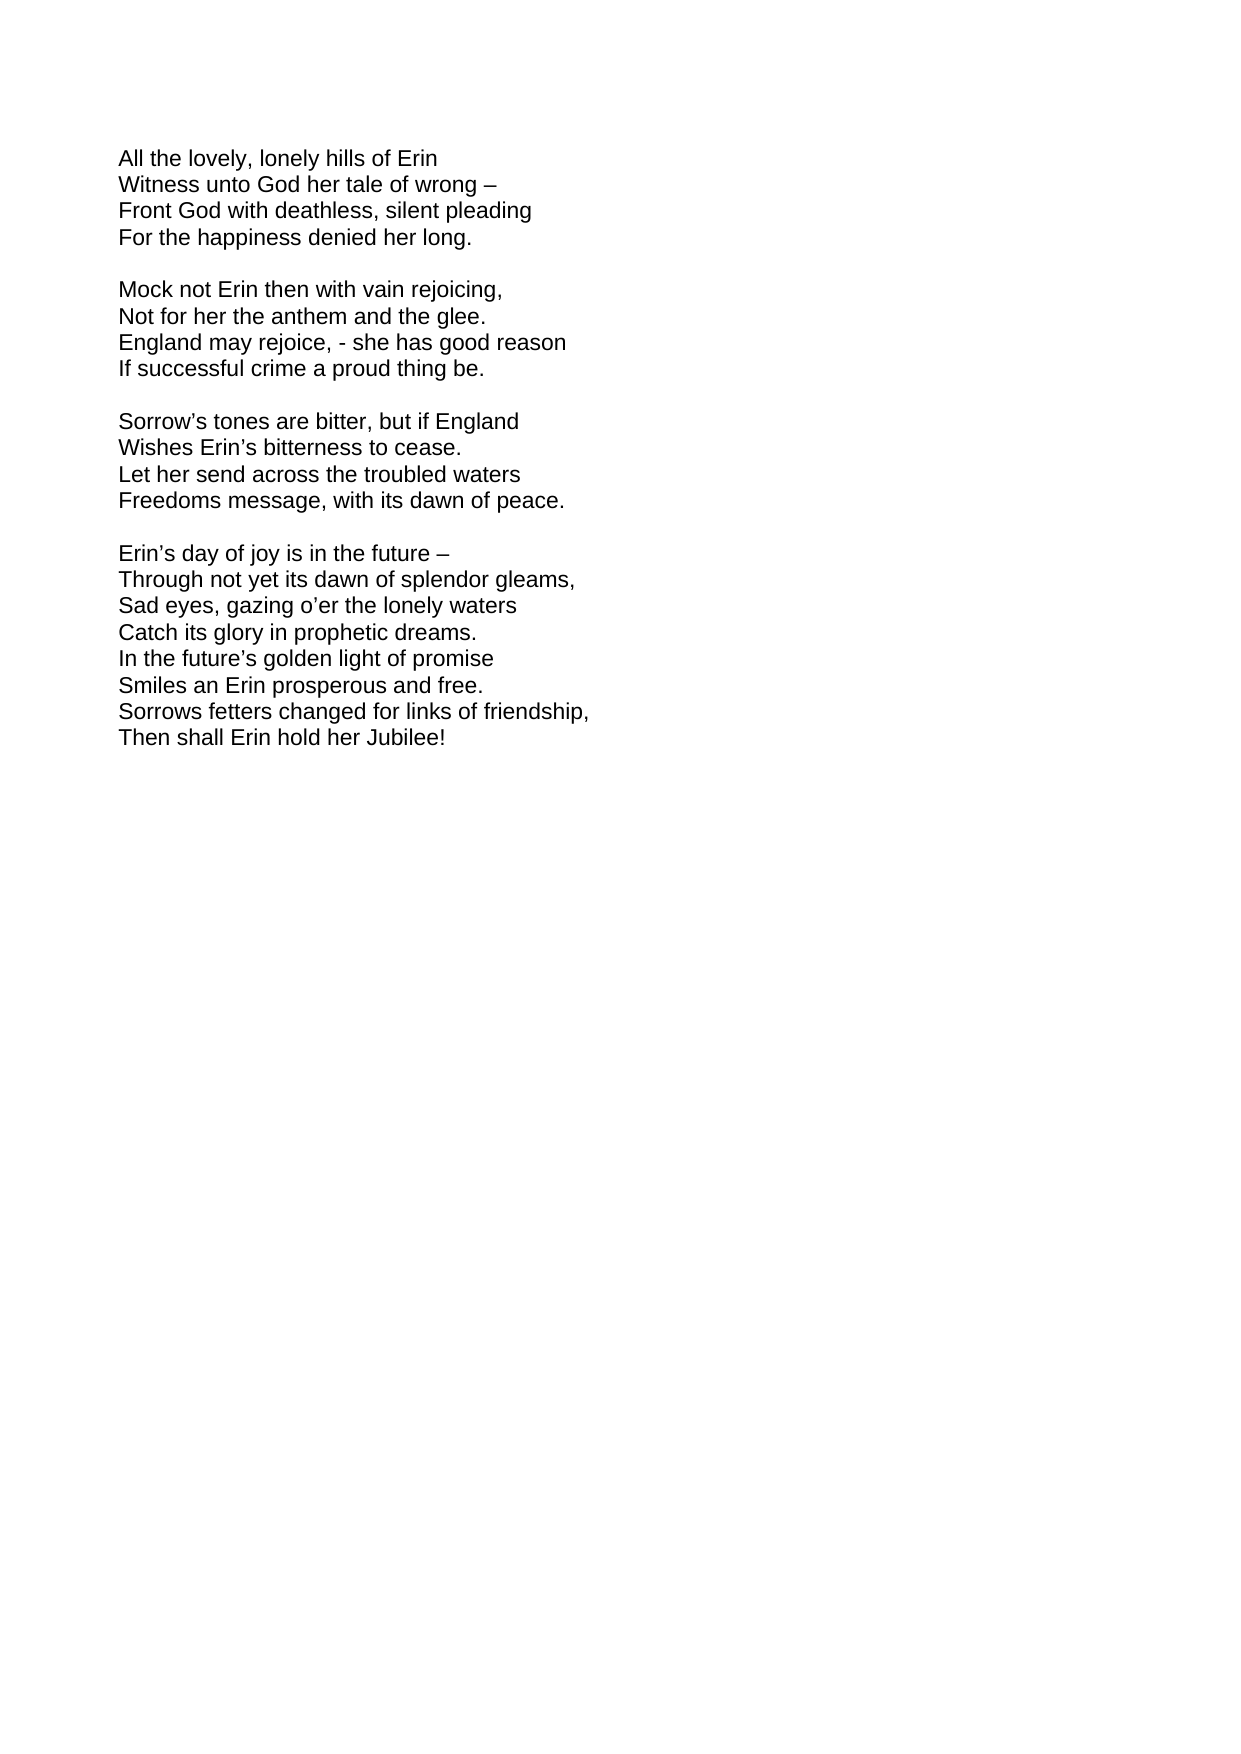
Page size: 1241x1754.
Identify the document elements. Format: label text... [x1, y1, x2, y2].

text Not for her the anthem and the glee. [118, 303, 1122, 329]
text For the happiness denied her long. [118, 223, 1122, 250]
text If successful crime a proud thing be. [118, 355, 1122, 382]
text Front God with deathless, silent pleading [118, 197, 1122, 223]
text Sad eyes, gazing o’er the lonely waters [118, 592, 1122, 619]
text England may rejoice, - she has good reason [118, 329, 1122, 355]
text Let her send across the troubled waters [118, 461, 1122, 487]
text Through not yet its dawn of splendor gleams, [118, 566, 1122, 592]
text Catch its glory in prophetic dreams. [118, 619, 1122, 645]
text Erin’s day of joy is in the future – [118, 540, 1122, 566]
text Wishes Erin’s bitterness to cease. [118, 434, 1122, 461]
text In the future’s golden light of promise [118, 645, 1122, 672]
text Witness unto God her tale of wrong – [118, 171, 1122, 197]
text Mock not Erin then with vain rejoicing, [118, 276, 1122, 303]
text Sorrow’s tones are bitter, but if England [118, 408, 1122, 434]
text Sorrows fetters changed for links of friendship, [118, 698, 1122, 724]
text Then shall Erin hold her Jubilee! [118, 724, 1122, 751]
text Freedoms message, with its dawn of peace. [118, 487, 1122, 513]
text Smiles an Erin prosperous and free. [118, 672, 1122, 698]
text All the lovely, lonely hills of Erin [118, 144, 1122, 171]
